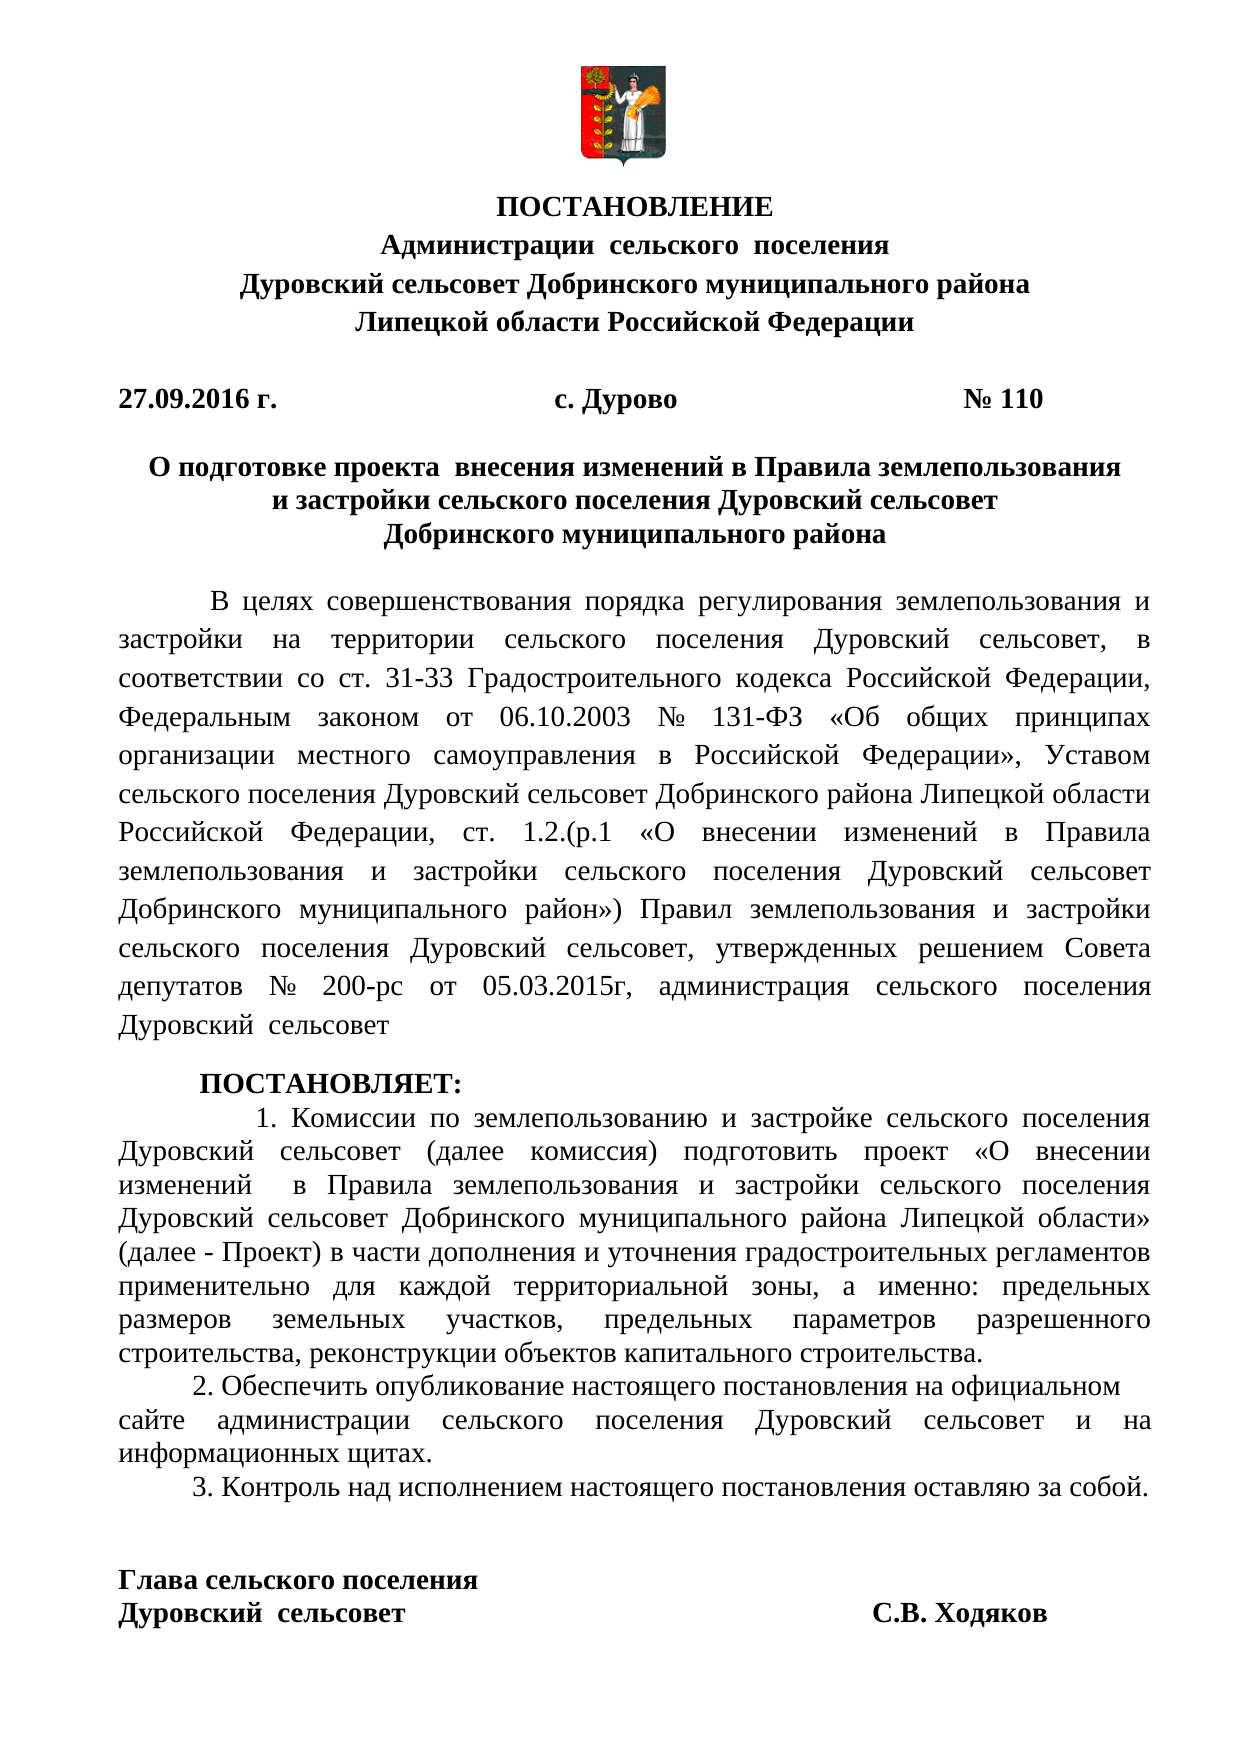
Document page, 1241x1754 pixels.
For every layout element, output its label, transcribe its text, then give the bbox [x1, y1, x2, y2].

text В целях совершенствования порядка регулирования землепользования и застройки на территории сельского поселения Дуровский сельсовет, в соответствии со ст. 31-33 Градостроительного кодекса Российской Федерации, Федеральным законом от 06.10.2003 № 131-ФЗ «Об общих принципах организации местного самоуправления в Российской Федерации», Уставом сельского поселения Дуровский сельсовет Добринского района Липецкой области Российской Федерации, ст. 1.2.(р.1 «О внесении изменений в Правила землепользования и застройки сельского поселения Дуровский сельсовет Добринского муниципального район») Правил землепользования и застройки сельского поселения Дуровский сельсовет, утвержденных решением Совета депутатов № 200-рс от 05.03.2015г, администрация сельского поселения Дуровский сельсовет [118, 583, 1152, 1041]
text Дуровский сельсовет Добринского муниципального района Липецкой области Российской Федерации [118, 266, 1152, 338]
text О подготовке проекта внесения изменений в Правила землепользования [118, 449, 1152, 482]
text Дуровский сельсовет С.В. Ходяков [118, 1595, 1152, 1629]
text ПОСТАНОВЛЯЕТ: [118, 1066, 1152, 1100]
text 1. Комиссии по землепользованию и застройке сельского поселения Дуровский сельсовет (далее комиссия) подготовить проект «О внесении изменений в Правила землепользования и застройки сельского поселения Дуровский сельсовет Добринского муниципального района Липецкой области» (далее - Проект) в части дополнения и уточнения градостроительных регламентов применительно для каждой территориальной зоны, а именно: предельных размеров земельных участков, предельных параметров разрешенного строительства, реконструкции объектов капитального строительства. [118, 1100, 1152, 1368]
picture [580, 65, 666, 167]
text Глава сельского поселения [118, 1562, 1152, 1595]
text Добринского муниципального района [118, 516, 1152, 549]
text 3. Контроль над исполнением настоящего постановления оставляю за собой. [118, 1469, 1152, 1502]
text 2. Обеспечить опубликование настоящего постановления на официальном [118, 1368, 1152, 1402]
text ПОСТАНОВЛЕНИЕ [118, 189, 1152, 222]
text и застройки сельского поселения Дуровский сельсовет [118, 482, 1152, 516]
text сайте администрации сельского поселения Дуровский сельсовет и на информационных щитах. [118, 1402, 1152, 1469]
text Администрации сельского поселения [118, 227, 1152, 261]
text 27.09.2016 г. с. Дурово № 110 [118, 382, 1152, 415]
